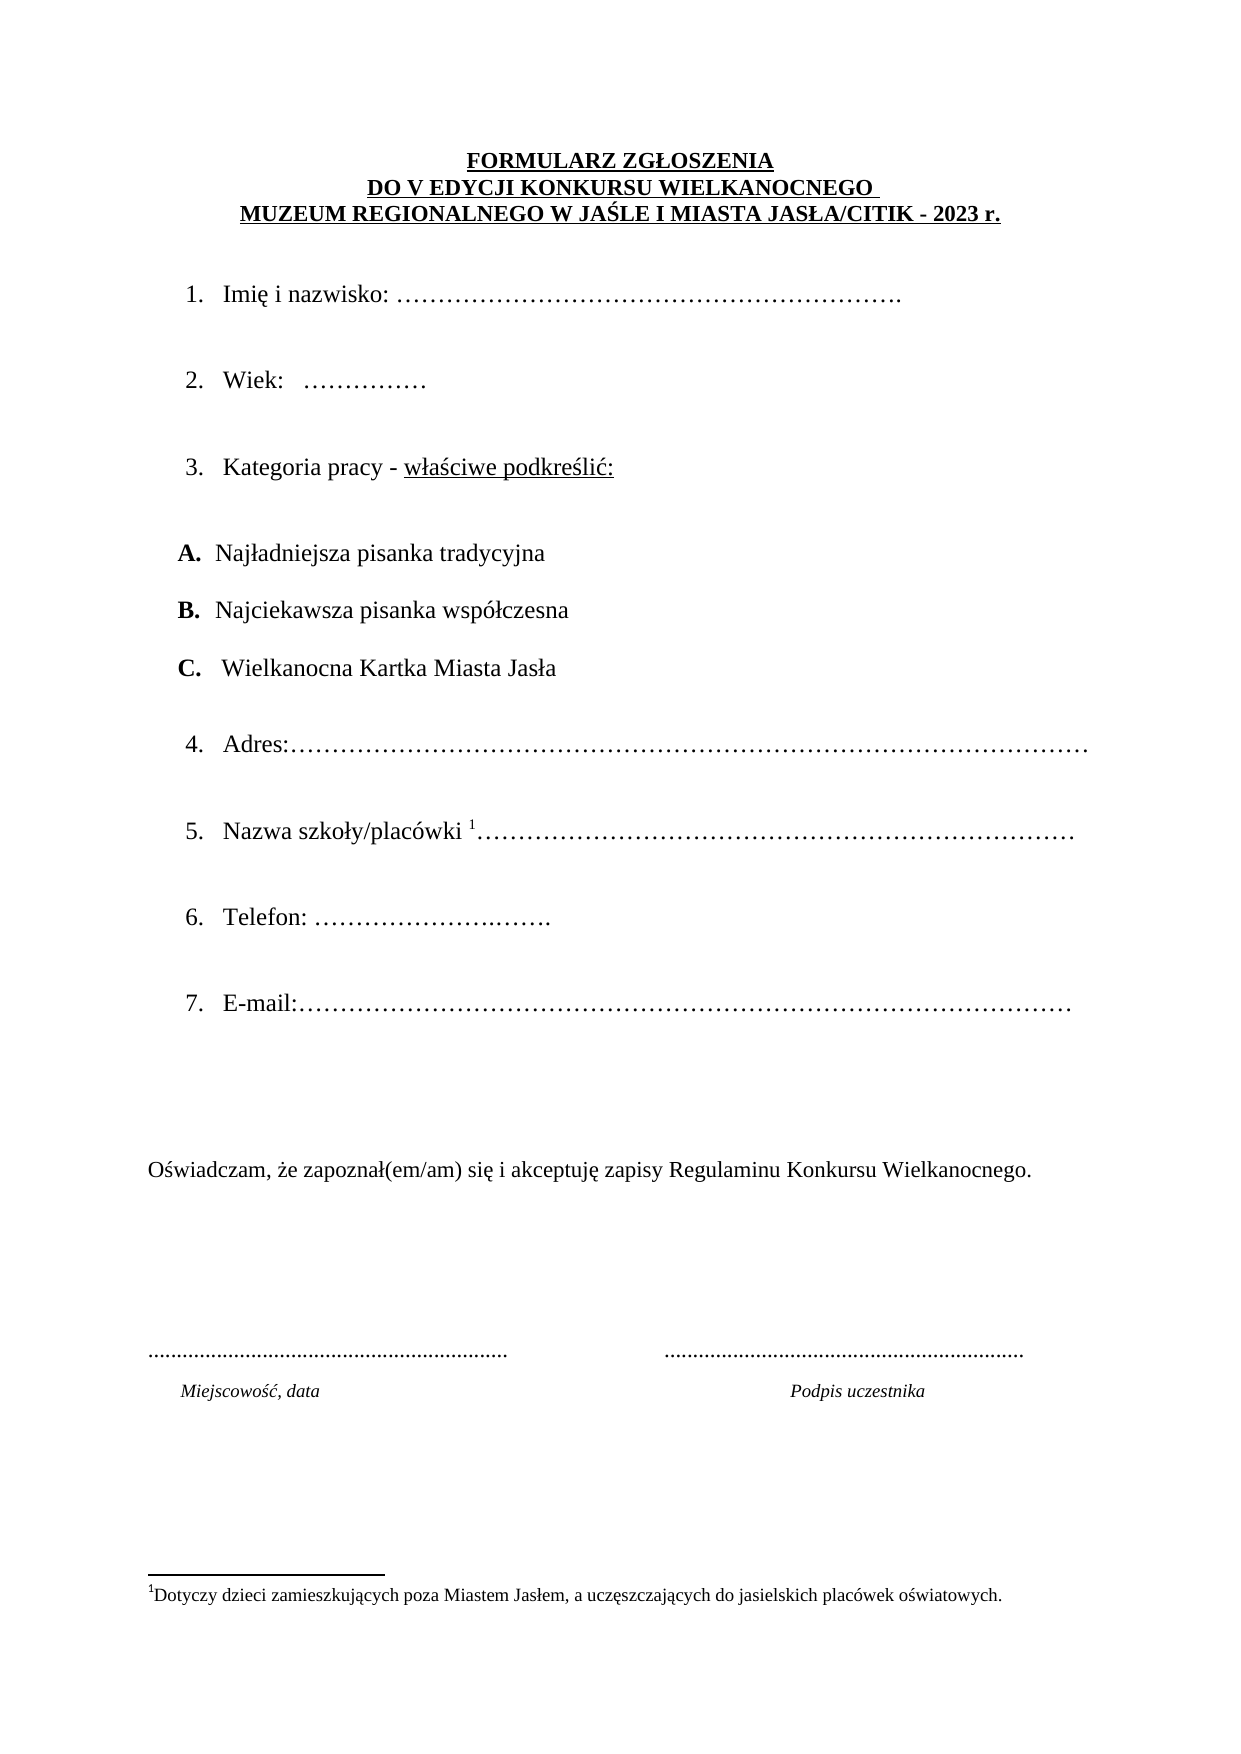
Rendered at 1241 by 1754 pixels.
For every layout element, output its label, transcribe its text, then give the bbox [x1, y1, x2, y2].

text Miejscowość, data Podpis uczestnika [148, 1379, 1093, 1401]
list Najładniejsza pisanka tradycyjna [177, 538, 1093, 567]
text DO V EDYCJI KONKURSU WIELKANOCNEGO [148, 174, 1093, 200]
list Wielkanocna Kartka Miasta Jasła [177, 653, 1093, 682]
text ............................................................... ............................................................... [148, 1336, 1093, 1363]
list Nazwa szkoły/placówki ……………………………………………………………… [185, 816, 1093, 844]
list Adres:…………………………………………………………………………………… [185, 729, 1093, 758]
text FORMULARZ ZGŁOSZENIA [148, 148, 1093, 174]
list Wiek: …………… [185, 366, 1093, 394]
list E-mail:………………………………………………………………………………… [185, 988, 1093, 1017]
text Oświadczam, że zapoznał(em/am) się i akceptuję zapisy Regulaminu Konkursu Wielkanocnego. [148, 1156, 1093, 1182]
list Imię i nazwisko: ……………………………………………………. [185, 279, 1093, 308]
list Telefon: ………………….……. [185, 902, 1093, 931]
list Kategoria pracy - właściwe podkreślić: [185, 452, 1093, 481]
list Najciekawsza pisanka współczesna [177, 596, 1093, 624]
text MUZEUM REGIONALNEGO W JAŚLE I MIASTA JASŁA/CITIK - 2023 r. [148, 200, 1093, 227]
